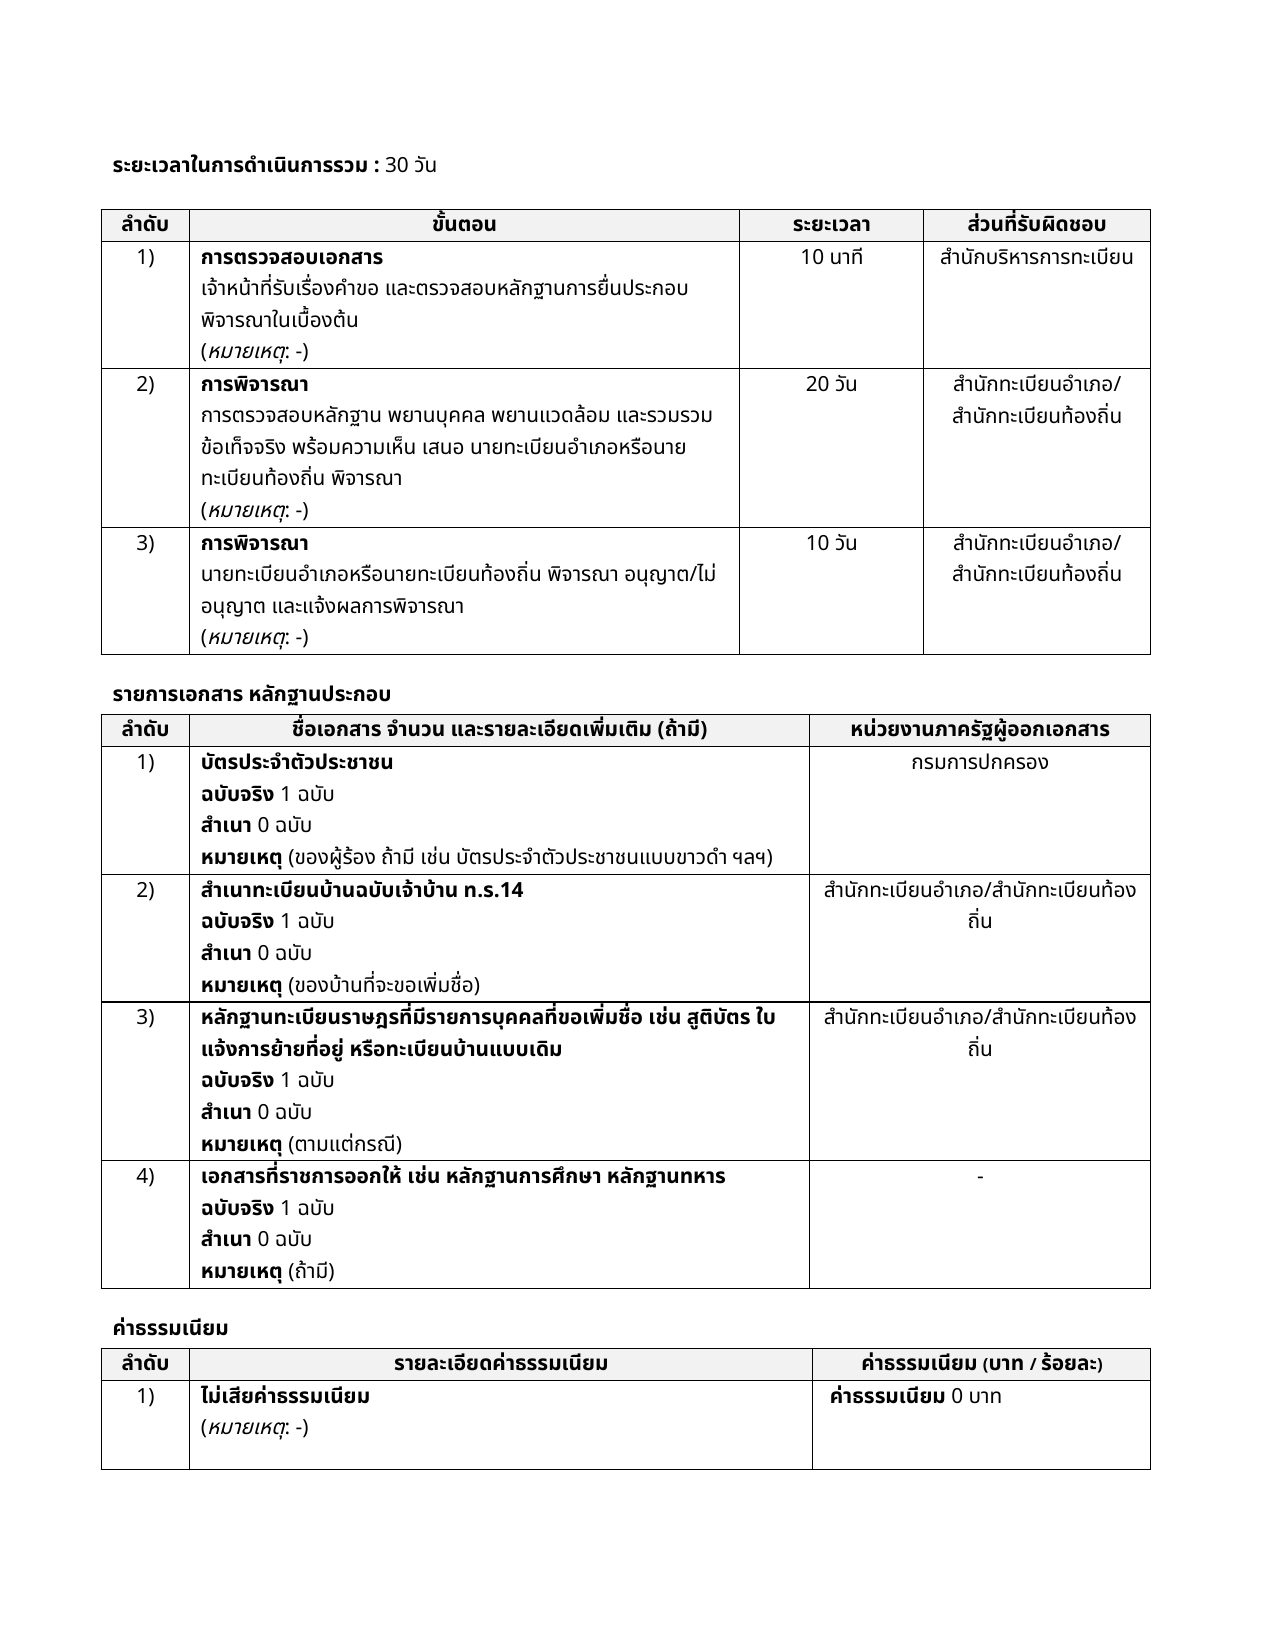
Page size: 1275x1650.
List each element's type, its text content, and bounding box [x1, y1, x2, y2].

table_cell กรมการปกครอง [810, 747, 1150, 874]
table_cell 4) [102, 1161, 189, 1288]
table_cell สำนักทะเบียนอำเภอ/สำนักทะเบียนท้องถิ่น [924, 528, 1150, 654]
table_header ลำดับ [102, 1349, 189, 1380]
table_cell เอกสารที่ราชการออกให้ เช่น หลักฐานการศึกษา หลักฐานทหาร ฉบับจริง 1 ฉบับ สำเนา 0 ฉบับ (ถ้ามี) [190, 1161, 809, 1288]
text รายการเอกสาร หลักฐานประกอบ [112, 679, 1162, 711]
table_cell 1) [102, 747, 189, 874]
table_cell 2) [102, 875, 189, 1001]
table_header ระยะเวลา [740, 210, 923, 241]
table_cell 20 วัน [740, 369, 923, 527]
table_header ลำดับ [102, 715, 189, 746]
table_cell 2) [102, 369, 189, 527]
table_cell 10 วัน [740, 528, 923, 654]
text ระยะเวลาในการดำเนินการรวม : 30 วัน [112, 150, 1162, 182]
table_cell 1) [102, 1381, 189, 1469]
table_cell หลักฐานทะเบียนราษฎรที่มีรายการบุคคลที่ขอเพิ่มชื่อ เช่น สูติบัตร ใบแจ้งการย้ายที่อยู่ หรือทะเบียนบ้านแบบเดิม ฉบับจริง 1 ฉบับ สำเนา 0 ฉบับ (ตามแต่กรณี) [190, 1003, 809, 1160]
table_cell การพิจารณา นายทะเบียนอำเภอหรือนายทะเบียนท้องถิ่น พิจารณา อนุญาต/ไม่อนุญาต และแจ้งผลการพิจารณา (หมายเหตุ: -) [190, 528, 739, 654]
table_cell สำนักทะเบียนอำเภอ/สำนักทะเบียนท้องถิ่น [810, 1003, 1150, 1160]
table_header รายละเอียดค่าธรรมเนียม [190, 1349, 812, 1380]
table_header หน่วยงานภาครัฐผู้ออกเอกสาร [810, 715, 1150, 746]
table_cell 3) [102, 1003, 189, 1160]
table_cell ค่าธรรมเนียม 0 บาท [813, 1381, 1150, 1469]
table_cell สำนักทะเบียนอำเภอ/สำนักทะเบียนท้องถิ่น [810, 875, 1150, 1001]
table_cell - [810, 1161, 1150, 1288]
table_header ขั้นตอน [190, 210, 739, 241]
table_cell 3) [102, 528, 189, 654]
table_header ค่าธรรมเนียม (บาท / ร้อยละ) [813, 1349, 1150, 1380]
text ค่าธรรมเนียม [112, 1313, 1162, 1345]
table_cell การพิจารณา การตรวจสอบหลักฐาน พยานบุคคล พยานแวดล้อม และรวมรวมข้อเท็จจริง พร้อมความเห็น เสนอ นายทะเบียนอำเภอหรือนายทะเบียนท้องถิ่น พิจารณา (หมายเหตุ: -) [190, 369, 739, 527]
table_header ส่วนที่รับผิดชอบ [924, 210, 1150, 241]
table_cell สำเนาทะเบียนบ้านฉบับเจ้าบ้าน ท.ร.14 ฉบับจริง 1 ฉบับ สำเนา 0 ฉบับ (ของบ้านที่จะขอเพิ่มชื่อ) [190, 875, 809, 1001]
table_cell การตรวจสอบเอกสาร เจ้าหน้าที่รับเรื่องคำขอ และตรวจสอบหลักฐานการยื่นประกอบพิจารณาในเบื้องต้น (หมายเหตุ: -) [190, 242, 739, 368]
table_cell 10 นาที [740, 242, 923, 368]
table_cell บัตรประจำตัวประชาชน ฉบับจริง 1 ฉบับ สำเนา 0 ฉบับ (ของผู้ร้อง ถ้ามี เช่น บัตรประจำตัวประชาชนแบบขาวดำ ฯลฯ) [190, 747, 809, 874]
table_cell ไม่เสียค่าธรรมเนียม (หมายเหตุ: -) [190, 1381, 812, 1469]
table_cell 1) [102, 242, 189, 368]
table_header ชื่อเอกสาร จำนวน และรายละเอียดเพิ่มเติม (ถ้ามี) [190, 715, 809, 746]
table_cell สำนักทะเบียนอำเภอ/สำนักทะเบียนท้องถิ่น [924, 369, 1150, 527]
table_header ลำดับ [102, 210, 189, 241]
table_cell สำนักบริหารการทะเบียน [924, 242, 1150, 368]
